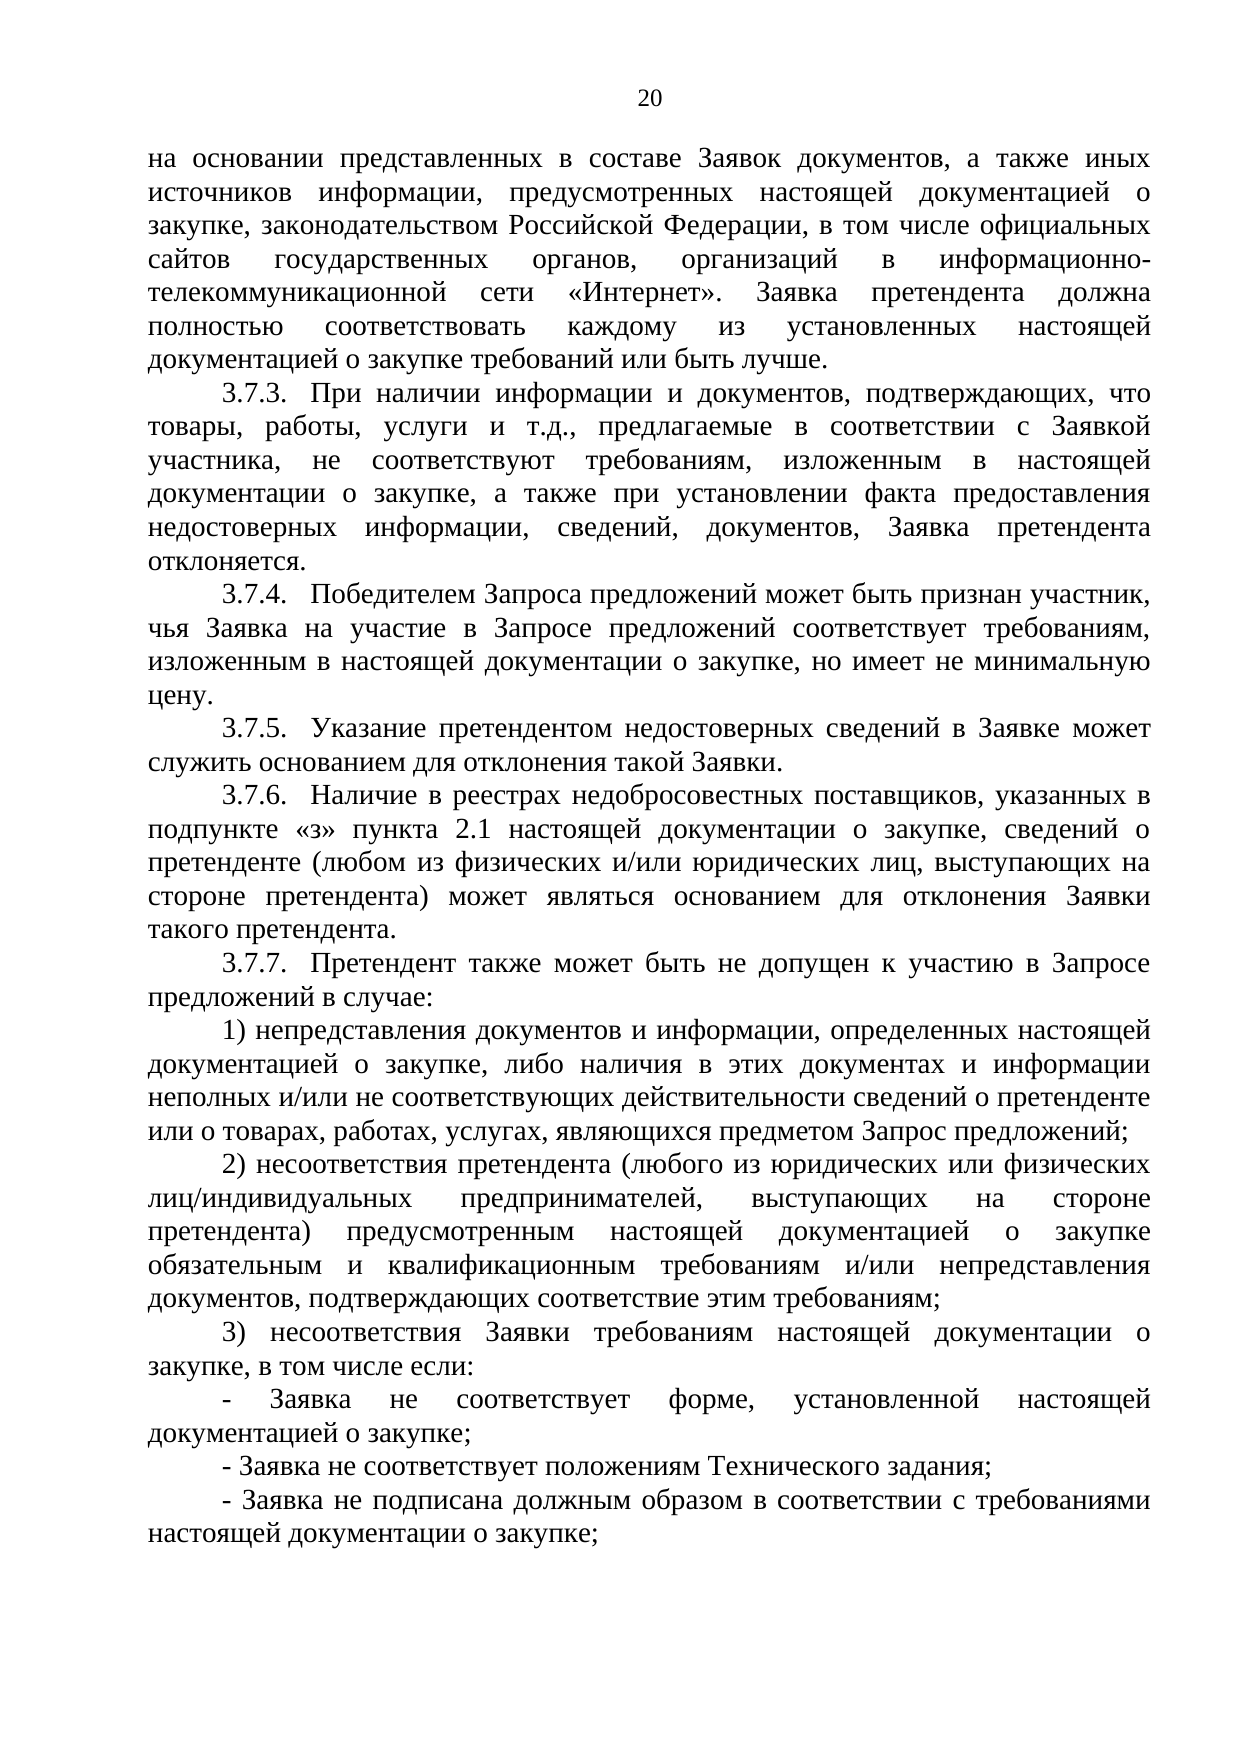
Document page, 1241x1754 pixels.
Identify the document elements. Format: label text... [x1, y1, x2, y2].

list Претендент также может быть не допущен к участию в Запросе предложений в случае: [148, 945, 1152, 1012]
text - Заявка не соответствует положениям Технического задания; [148, 1448, 1152, 1482]
text 2) несоответствия претендента (любого из юридических или физических лиц/индивидуальных предпринимателей, выступающих на стороне претендента) предусмотренным настоящей документацией о закупке обязательным и квалификационным требованиям и/или непредставления документов, подтверждающих соответствие этим требованиям; [148, 1146, 1152, 1314]
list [148, 140, 1152, 375]
list Победителем Запроса предложений может быть признан участник, чья Заявка на участие в Запросе предложений соответствует требованиям, изложенным в настоящей документации о закупке, но имеет не минимальную цену. [148, 576, 1152, 710]
list Указание претендентом недостоверных сведений в Заявке может служить основанием для отклонения такой Заявки. [148, 710, 1152, 777]
text - Заявка не подписана должным образом в соответствии с требованиями настоящей документации о закупке; [148, 1482, 1152, 1549]
text - Заявка не соответствует форме, установленной настоящей документацией о закупке; [148, 1381, 1152, 1448]
text 3) несоответствия Заявки требованиям настоящей документации о закупке, в том числе если: [148, 1314, 1152, 1381]
list Наличие в реестрах недобросовестных поставщиков, указанных в подпункте «з» пункта 2.1 настоящей документации о закупке, сведений о претенденте (любом из физических и/или юридических лиц, выступающих на стороне претендента) может являться основанием для отклонения Заявки такого претендента. [148, 777, 1152, 945]
text 1) непредставления документов и информации, определенных настоящей документацией о закупке, либо наличия в этих документах и информации неполных и/или не соответствующих действительности сведений о претенденте или о товарах, работах, услугах, являющихся предметом Запрос предложений; [148, 1012, 1152, 1146]
list При наличии информации и документов, подтверждающих, что товары, работы, услуги и т.д., предлагаемые в соответствии с Заявкой участника, не соответствуют требованиям, изложенным в настоящей документации о закупке, а также при установлении факта предоставления недостоверных информации, сведений, документов, Заявка претендента отклоняется. [148, 375, 1152, 576]
